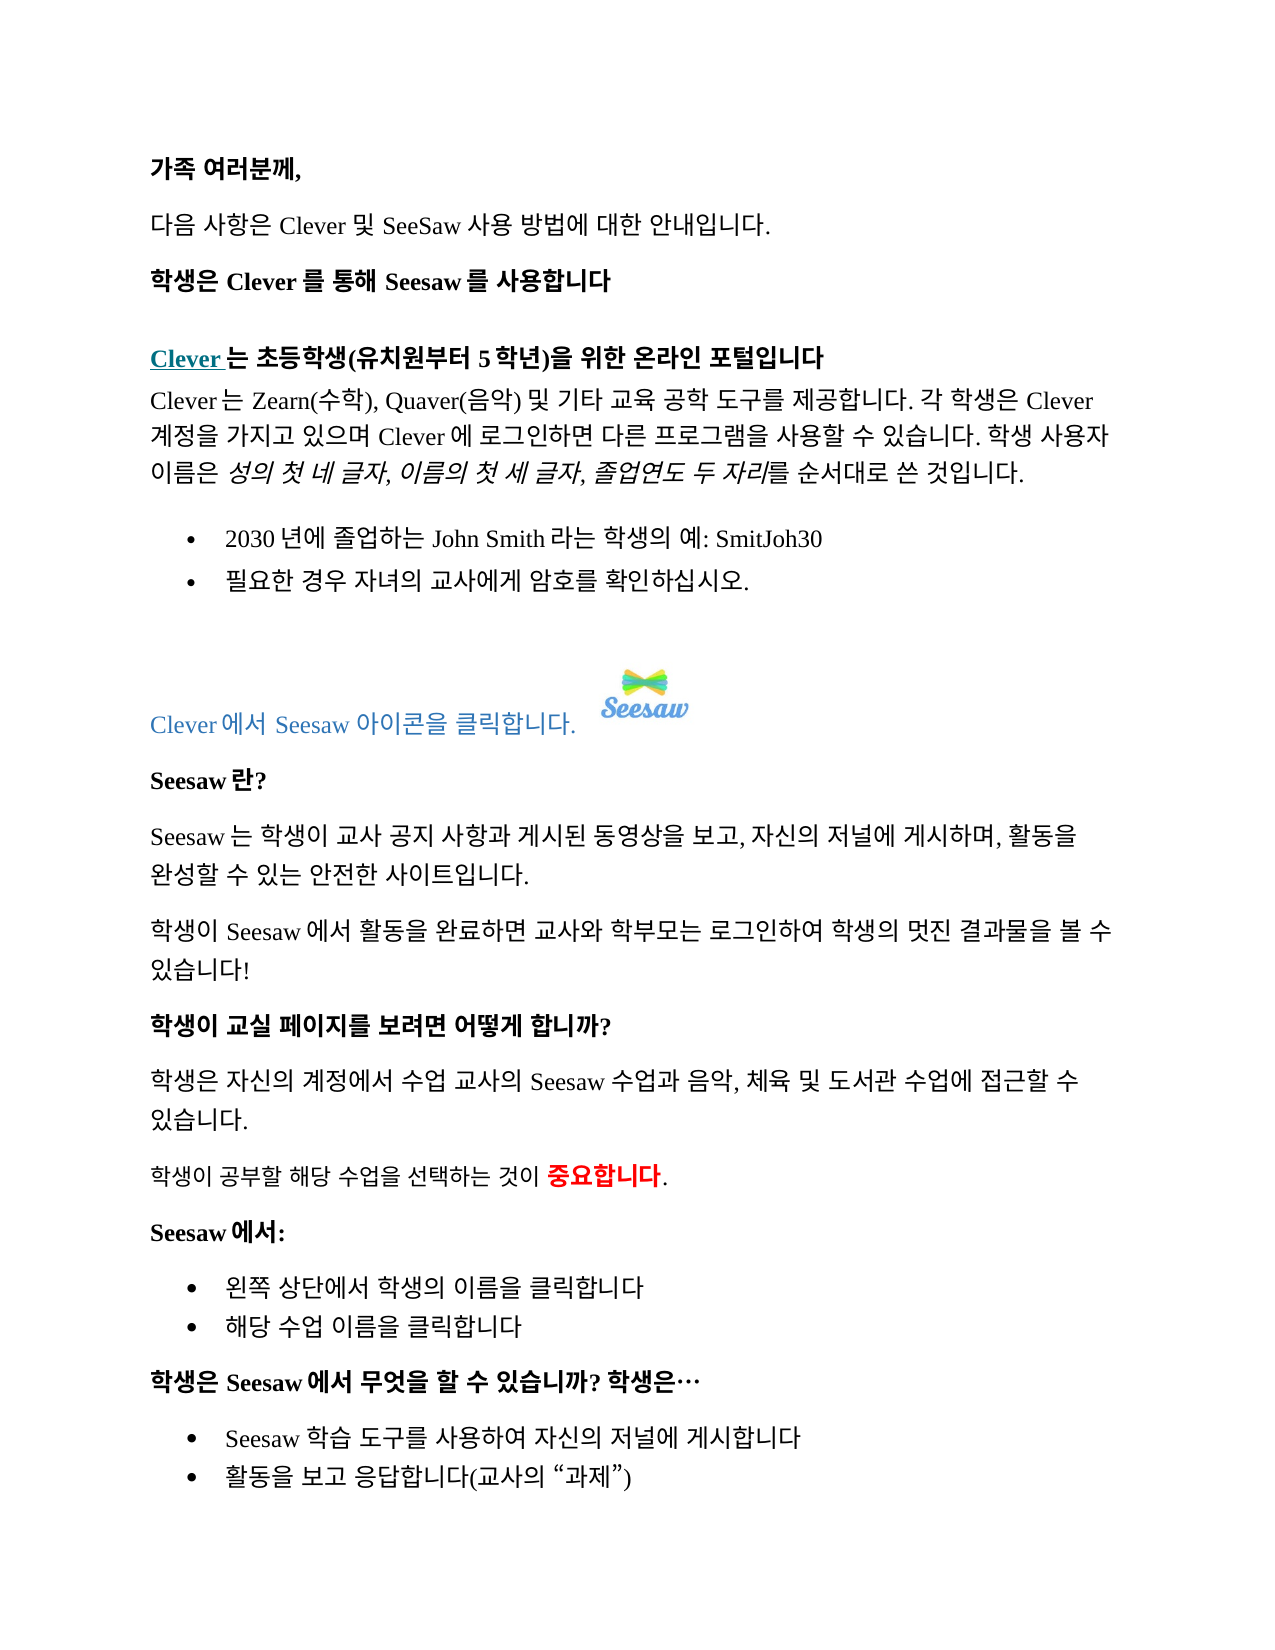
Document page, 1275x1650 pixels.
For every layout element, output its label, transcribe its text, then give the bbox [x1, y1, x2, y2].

text 다음 사항은 Clever 및 SeeSaw 사용 방법에 대한 안내입니다. [150, 206, 1125, 242]
text 학생은 Clever를 통해 Seesaw를 사용합니다 [150, 261, 1125, 298]
list 해당 수업 이름을 클릭합니다 [187, 1307, 1125, 1343]
text 학생은 Seesaw에서 무엇을 할 수 있습니까? 학생은… [150, 1363, 1125, 1399]
picture [588, 651, 700, 734]
text 학생은 자신의 계정에서 수업 교사의 Seesaw 수업과 음악, 체육 및 도서관 수업에 접근할 수 있습니다. [150, 1062, 1125, 1137]
list Seesaw 학습 도구를 사용하여 자신의 저널에 게시합니다 [187, 1418, 1125, 1455]
text Seesaw는 학생이 교사 공지 사항과 게시된 동영상을 보고, 자신의 저널에 게시하며, 활동을 완성할 수 있는 안전한 사이트입니다. [150, 816, 1125, 892]
text 가족 여러분께, [150, 150, 1125, 186]
text Seesaw란? [150, 761, 1125, 797]
text 학생이 Seesaw에서 활동을 완료하면 교사와 학부모는 로그인하여 학생의 멋진 결과물을 볼 수 있습니다! [150, 911, 1125, 987]
list 활동을 보고 응답합니다(교사의 “과제”) [187, 1458, 1125, 1494]
list 2030년에 졸업하는 John Smith라는 학생의 예: SmitJoh30 [187, 518, 1125, 555]
text Clever는 초등학생(유치원부터 5학년)을 위한 온라인 포털입니다 [150, 338, 1125, 374]
text 학생이 교실 페이지를 보려면 어떻게 합니까? [150, 1006, 1125, 1042]
list 필요한 경우 자녀의 교사에게 암호를 확인하십시오. [187, 561, 1125, 597]
text 학생이 공부할 해당 수업을 선택하는 것이 중요합니다. [150, 1157, 1125, 1193]
text Clever는 Zearn(수학), Quaver(음악) 및 기타 교육 공학 도구를 제공합니다. 각 학생은 Clever 계정을 가지고 있으며 Clever에 로그인하면 다른 프로그램을 사용할 수 있습니다. 학생 사용자 이름은 성의 첫 네 글자, 이름의 첫 세 글자, 졸업연도 두 자리를 순서대로 쓴 것입니다. [150, 381, 1125, 489]
text Seesaw에서: [150, 1212, 1125, 1248]
list 왼쪽 상단에서 학생의 이름을 클릭합니다 [187, 1268, 1125, 1304]
text Clever에서 Seesaw 아이콘을 클릭합니다. [150, 651, 1125, 741]
